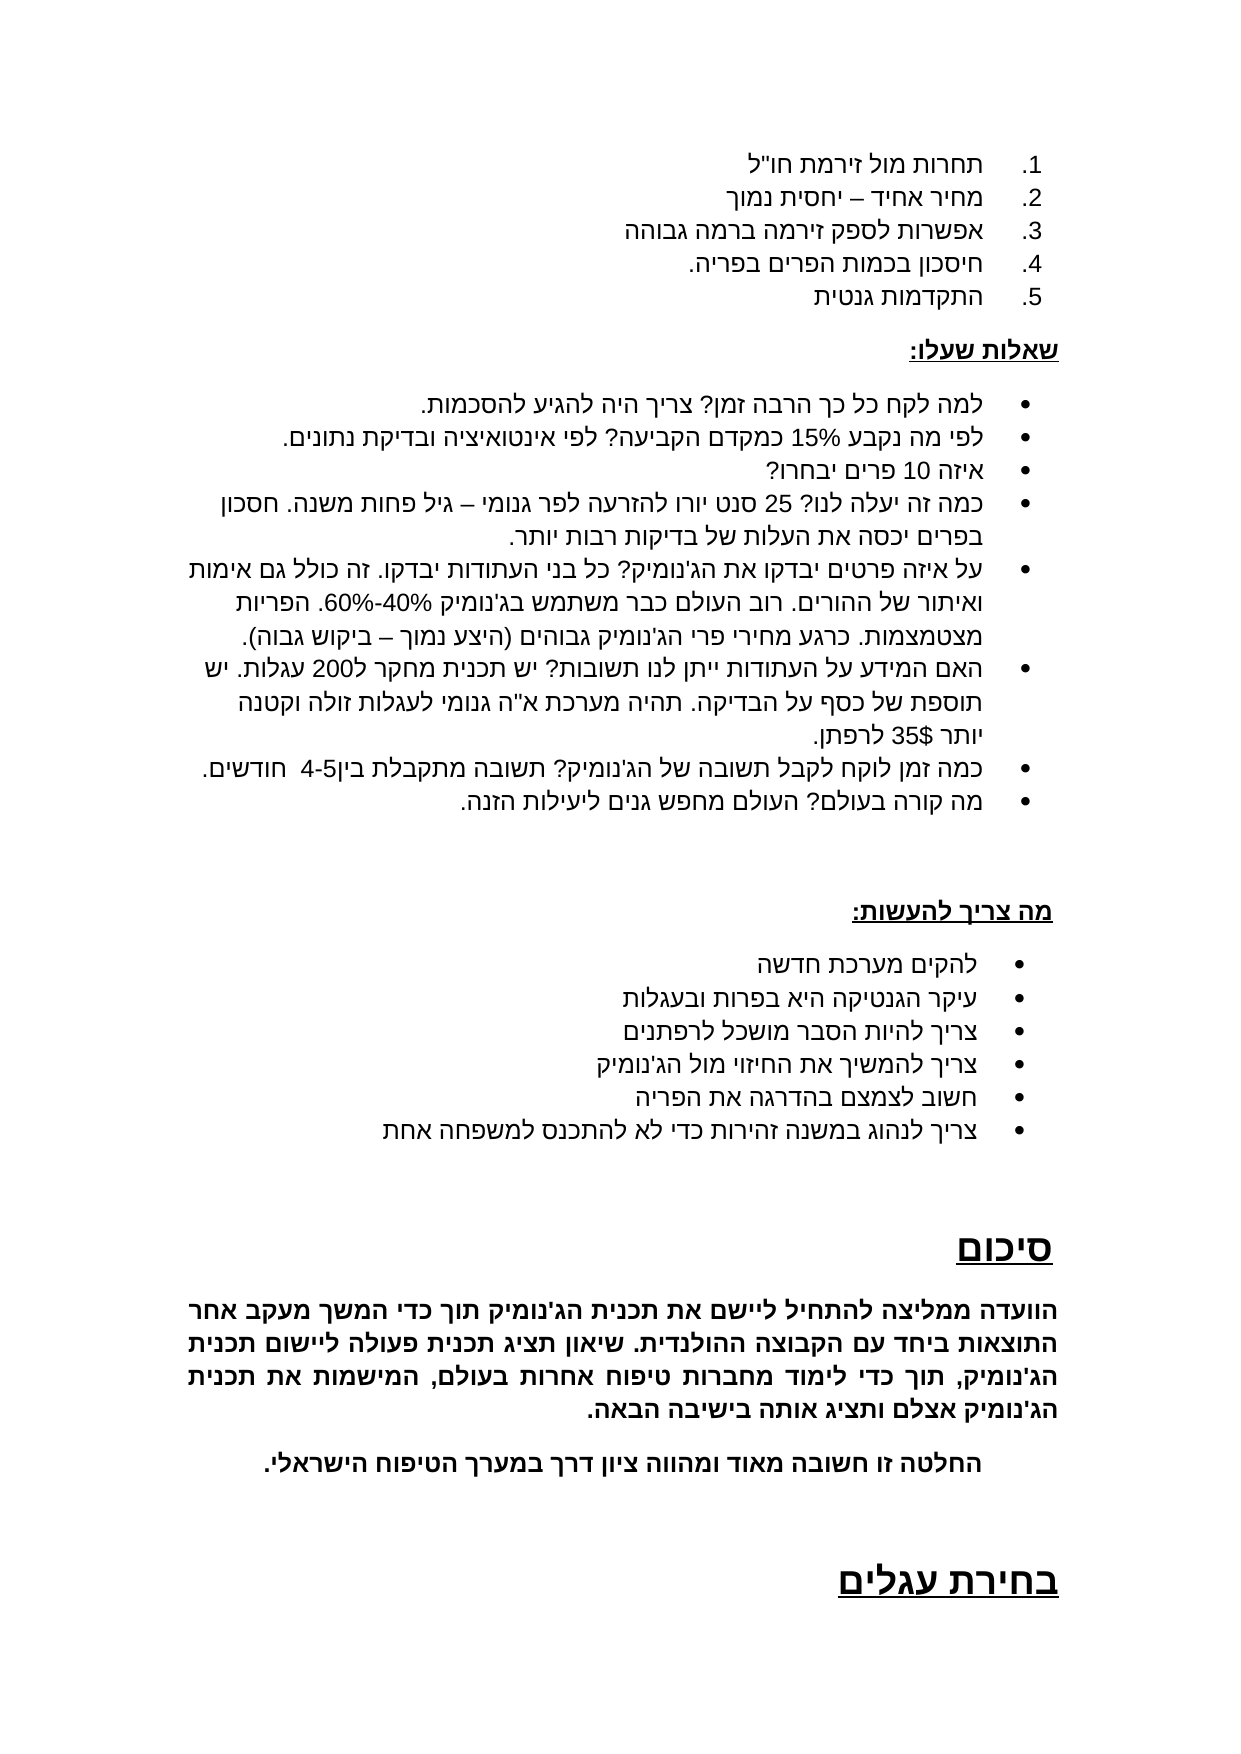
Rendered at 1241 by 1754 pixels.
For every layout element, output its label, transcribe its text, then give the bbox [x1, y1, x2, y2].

list איזה 10 פרים יבחרו? [187, 456, 1021, 485]
list התקדמות גנטית [187, 282, 1021, 311]
list צריך להיות הסבר מושכל לרפתנים [187, 1017, 1015, 1046]
list מחיר אחיד – יחסית נמוך [187, 183, 1021, 212]
text סיכום [187, 1226, 1053, 1269]
list כמה זמן לוקח לקבל תשובה של הג'נומיק? תשובה מתקבלת בין4-5 חודשים. [187, 754, 1021, 782]
text בחירת עגלים [187, 1559, 1059, 1602]
list אפשרות לספק זירמה ברמה גבוהה [187, 216, 1021, 245]
list על איזה פרטים יבדקו את הג'נומיק? כל בני העתודות יבדקו. זה כולל גם אימות ואיתור של ההורים. רוב העולם כבר משתמש בג'נומיק 40%-60%. הפריות מצטמצמות. כרגע מחירי פרי הג'נומיק גבוהים (היצע נמוך – ביקוש גבוה). [187, 555, 1021, 650]
list כמה זה יעלה לנו? 25 סנט יורו להזרעה לפר גנומי – גיל פחות משנה. חסכון בפרים יכסה את העלות של בדיקות רבות יותר. [187, 489, 1021, 551]
list לפי מה נקבע 15% כמקדם הקביעה? לפי אינטואיציה ובדיקת נתונים. [187, 423, 1021, 452]
list למה לקח כל כך הרבה זמן? צריך היה להגיע להסכמות. [187, 390, 1021, 419]
list צריך להמשיך את החיזוי מול הג'נומיק [187, 1050, 1015, 1079]
text הוועדה ממליצה להתחיל ליישם את תכנית הג'נומיק תוך כדי המשך מעקב אחר התוצאות ביחד עם הקבוצה ההולנדית. שיאון תציג תכנית פעולה ליישום תכנית הג'נומיק, תוך כדי לימוד מחברות טיפוח אחרות בעולם, המישמות את תכנית הג'נומיק אצלם ותציג אותה בישיבה הבאה. [187, 1296, 1059, 1424]
list חשוב לצמצם בהדרגה את הפריה [187, 1083, 1015, 1112]
text החלטה זו חשובה מאוד ומהווה ציון דרך במערך הטיפוח הישראלי. [187, 1449, 1059, 1478]
list מה קורה בעולם? העולם מחפש גנים ליעילות הזנה. [187, 787, 1021, 816]
list חיסכון בכמות הפרים בפריה. [187, 249, 1021, 278]
list להקים מערכת חדשה [187, 950, 1015, 979]
list תחרות מול זירמת חו"ל [187, 150, 1021, 179]
list צריך לנהוג במשנה זהירות כדי לא להתכנס למשפחה אחת [187, 1116, 1015, 1145]
text מה צריך להעשות: [187, 897, 1053, 925]
list האם המידע על העתודות ייתן לנו תשובות? יש תכנית מחקר ל200 עגלות. יש תוספת של כסף על הבדיקה. תהיה מערכת א"ה גנומי לעגלות זולה וקטנה יותר 35$ לרפתן. [187, 654, 1021, 749]
list עיקר הגנטיקה היא בפרות ובעגלות [187, 983, 1015, 1012]
text שאלות שעלו: [187, 336, 1059, 365]
